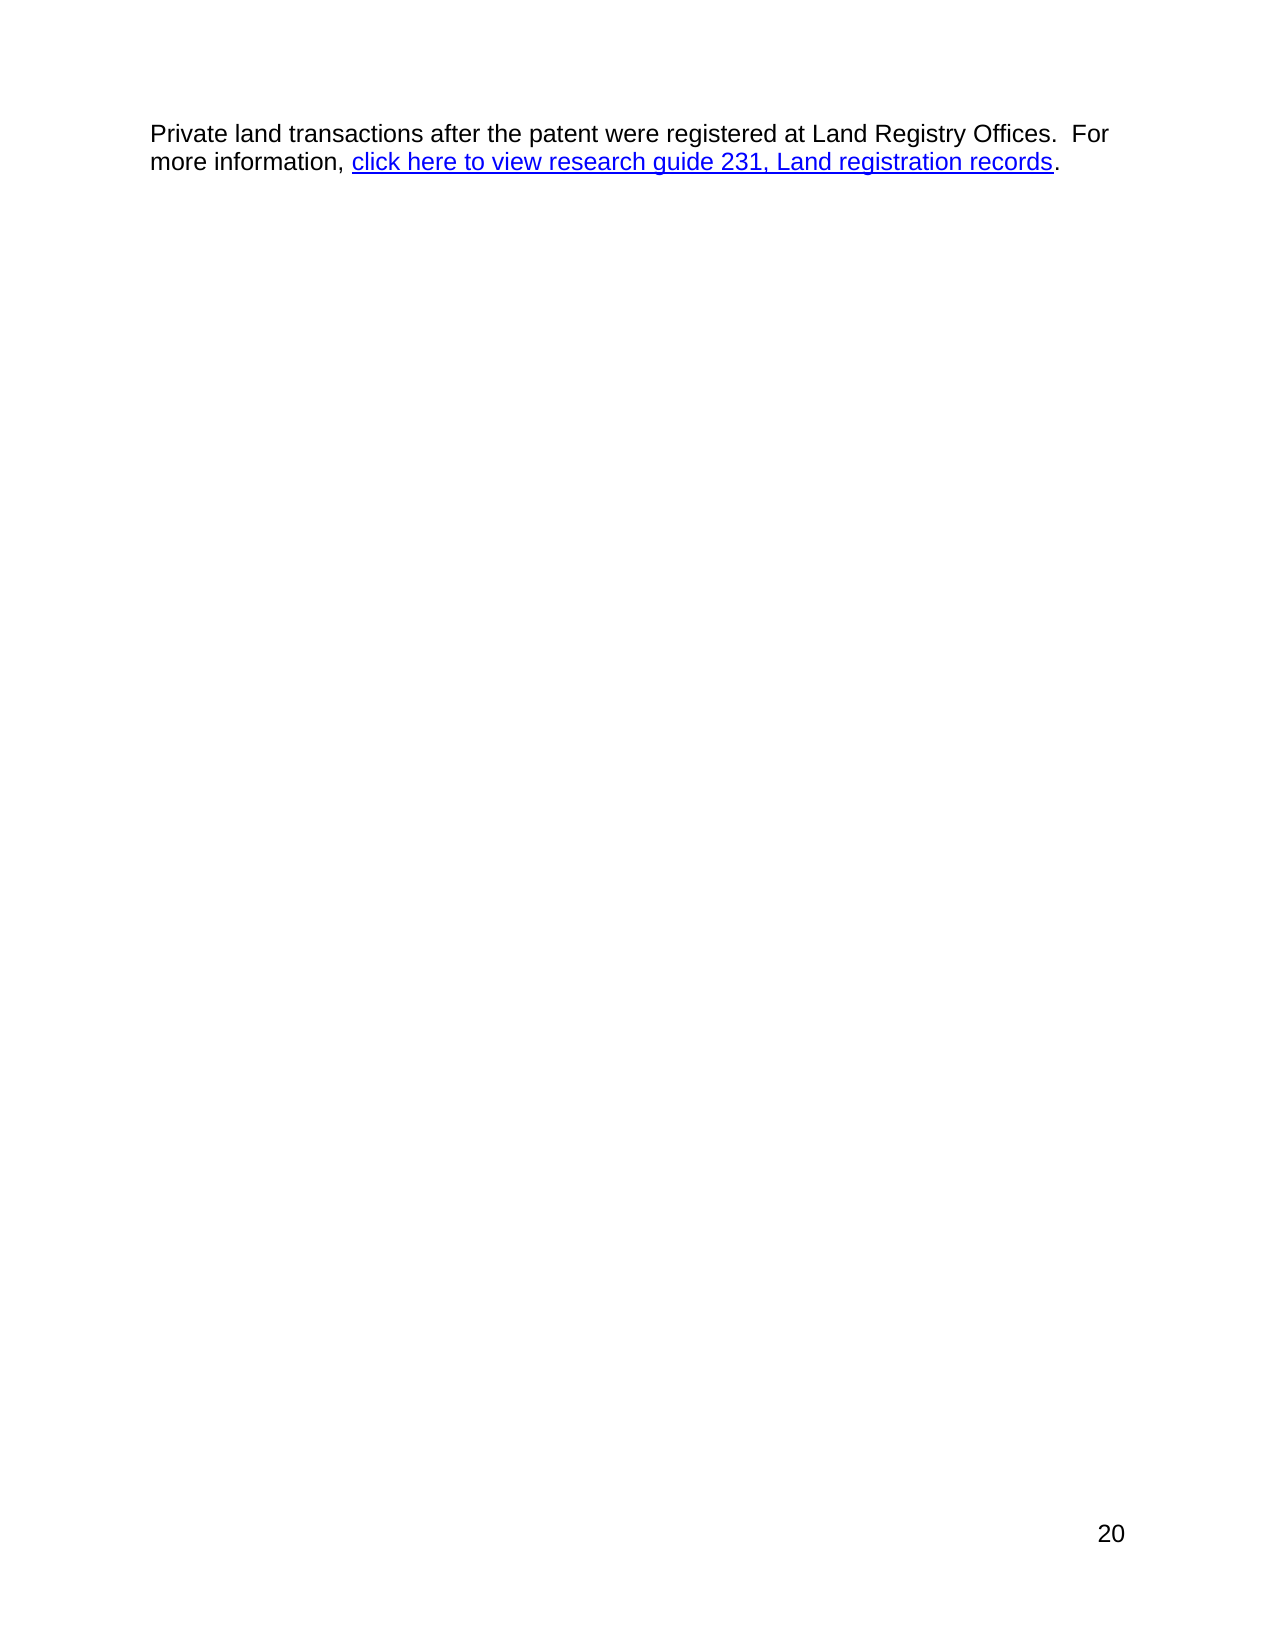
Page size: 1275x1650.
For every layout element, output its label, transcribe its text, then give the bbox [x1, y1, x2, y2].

text Private land transactions after the patent were registered at Land Registry Offices. For more information, click here to view research guide 231, Land registration records. [150, 118, 1125, 176]
